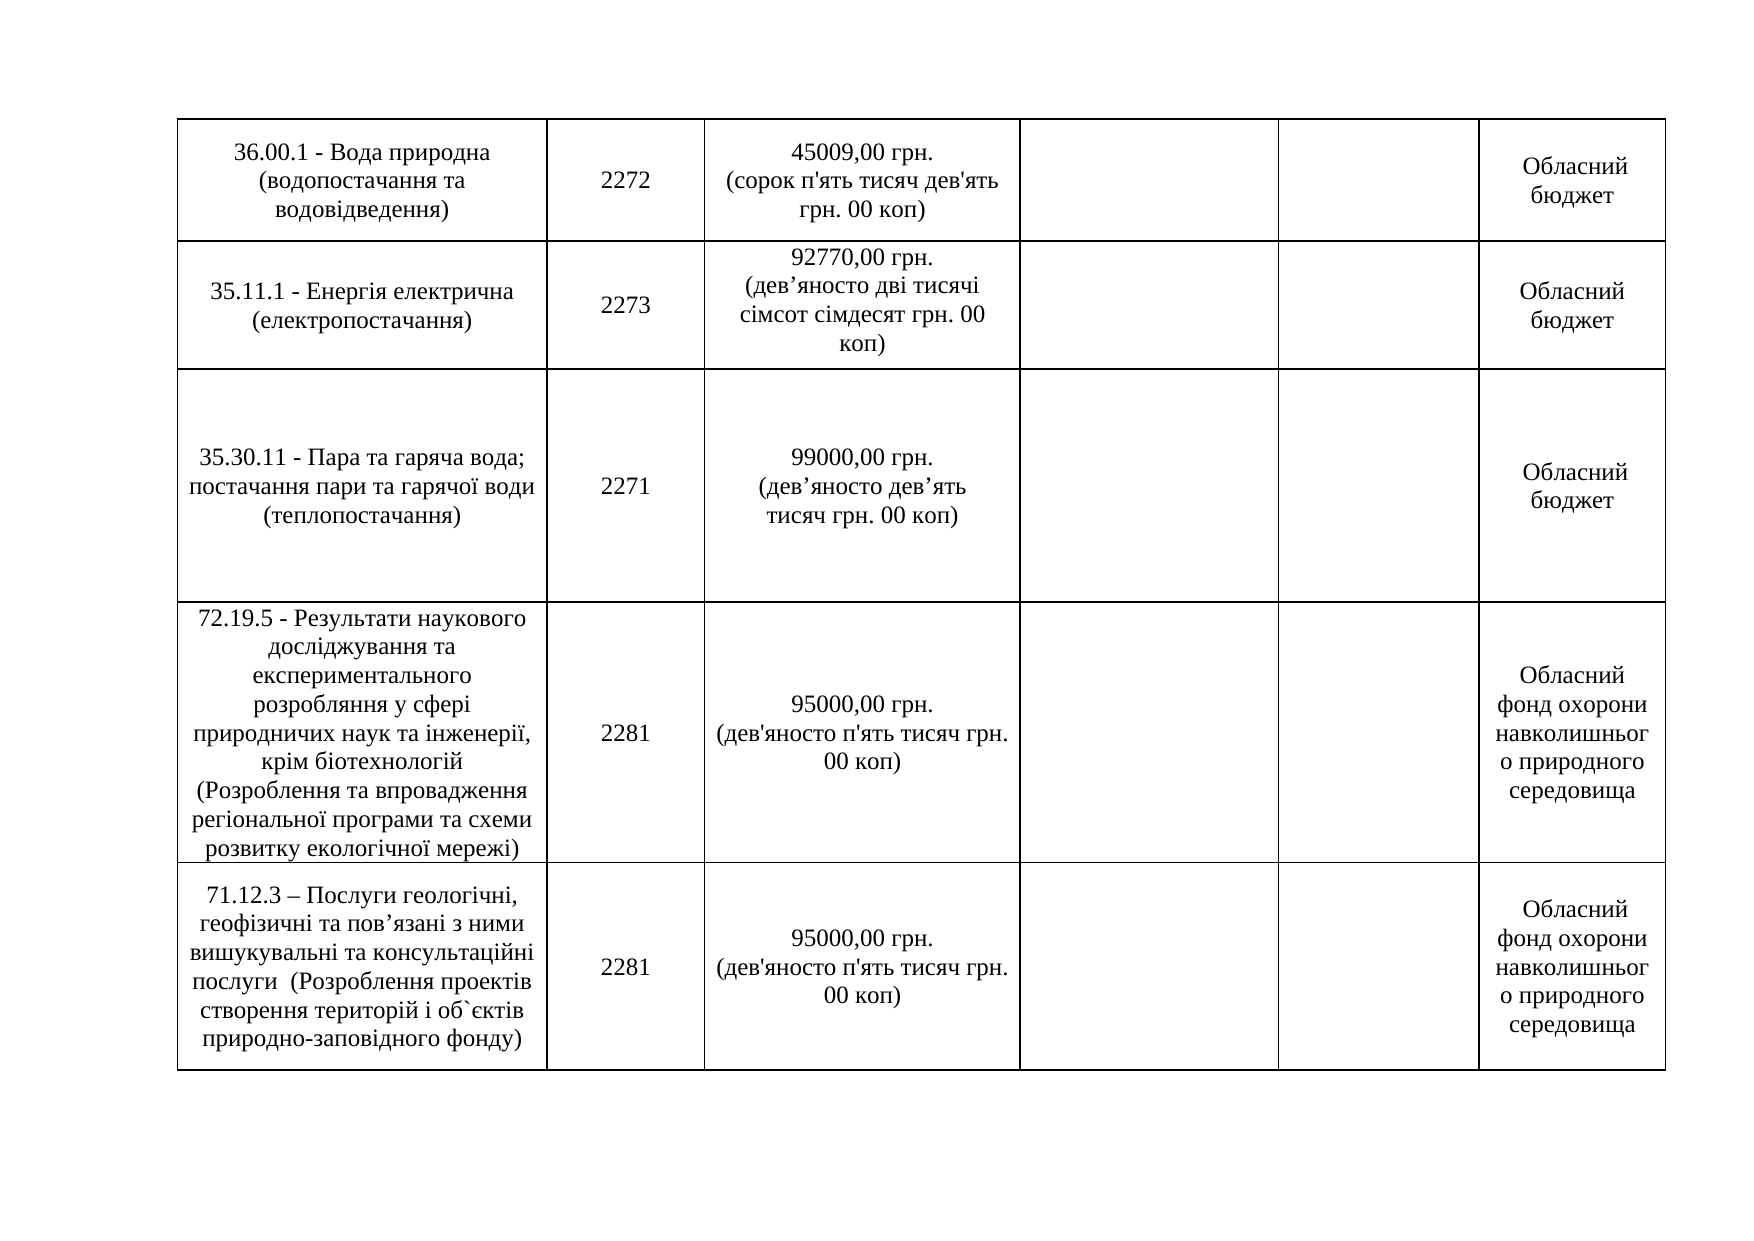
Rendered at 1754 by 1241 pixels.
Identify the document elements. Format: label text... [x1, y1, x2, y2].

table_cell [1021, 242, 1278, 368]
table_cell 2272 [548, 120, 704, 240]
table_cell Обласний бюджет [1480, 242, 1665, 368]
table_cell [1480, 863, 1665, 1069]
table_cell 99000,00 грн. (девʼяносто дев’ять тисяч грн. 00 коп) [705, 370, 1019, 601]
table_cell [1021, 603, 1278, 861]
table_cell 35.11.1 - Енергія електрична (електропостачання) [178, 242, 546, 368]
table_cell [1279, 603, 1478, 861]
table_cell [1279, 370, 1478, 601]
table_cell Обласний фонд охорони навколишнього природного середовища [1480, 603, 1665, 861]
table_cell 2271 [548, 370, 704, 601]
table_cell 71.12.3 – Послуги геологічні, геофізичні та пов’язані з ними вишукувальні та консультаційні послуги (Розроблення проектів створення територій і об`єктів природно-заповідного фонду) [178, 863, 546, 1069]
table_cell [705, 863, 1019, 1069]
table_cell 92770,00 грн. (девʼяносто дві тисячі сімсот сімдесят грн. 00 коп) [705, 242, 1019, 368]
table_cell [1021, 370, 1278, 601]
table_cell Обласний бюджет [1480, 370, 1665, 601]
table_cell 2273 [548, 242, 704, 368]
table_cell [1279, 863, 1478, 1069]
table_cell Обласний бюджет [1480, 120, 1665, 240]
table_cell 95000,00 грн. (дев'яносто п'ять тисяч грн. 00 коп) [705, 603, 1019, 861]
table_cell [1279, 120, 1478, 240]
table_cell 72.19.5 - Результати наукового досліджування та експериментального розробляння у сфері природничих наук та інженерії, крім біотехнологій (Розроблення та впровадження регіональної програми та схеми розвитку екологічної мережі) [178, 603, 546, 861]
table_cell 2281 [548, 603, 704, 861]
table_cell 45009,00 грн. (сорок п'ять тисяч дев'ять грн. 00 коп) [705, 120, 1019, 240]
table_cell 36.00.1 - Вода природна (водопостачання та водовідведення) [178, 120, 546, 240]
table_cell [1279, 242, 1478, 368]
table_cell [1021, 120, 1278, 240]
table_cell 2281 [548, 863, 704, 1069]
table_cell [1021, 863, 1278, 1069]
table_cell 35.30.11 - Пара та гаряча вода; постачання пари та гарячої води (теплопостачання) [178, 370, 546, 601]
